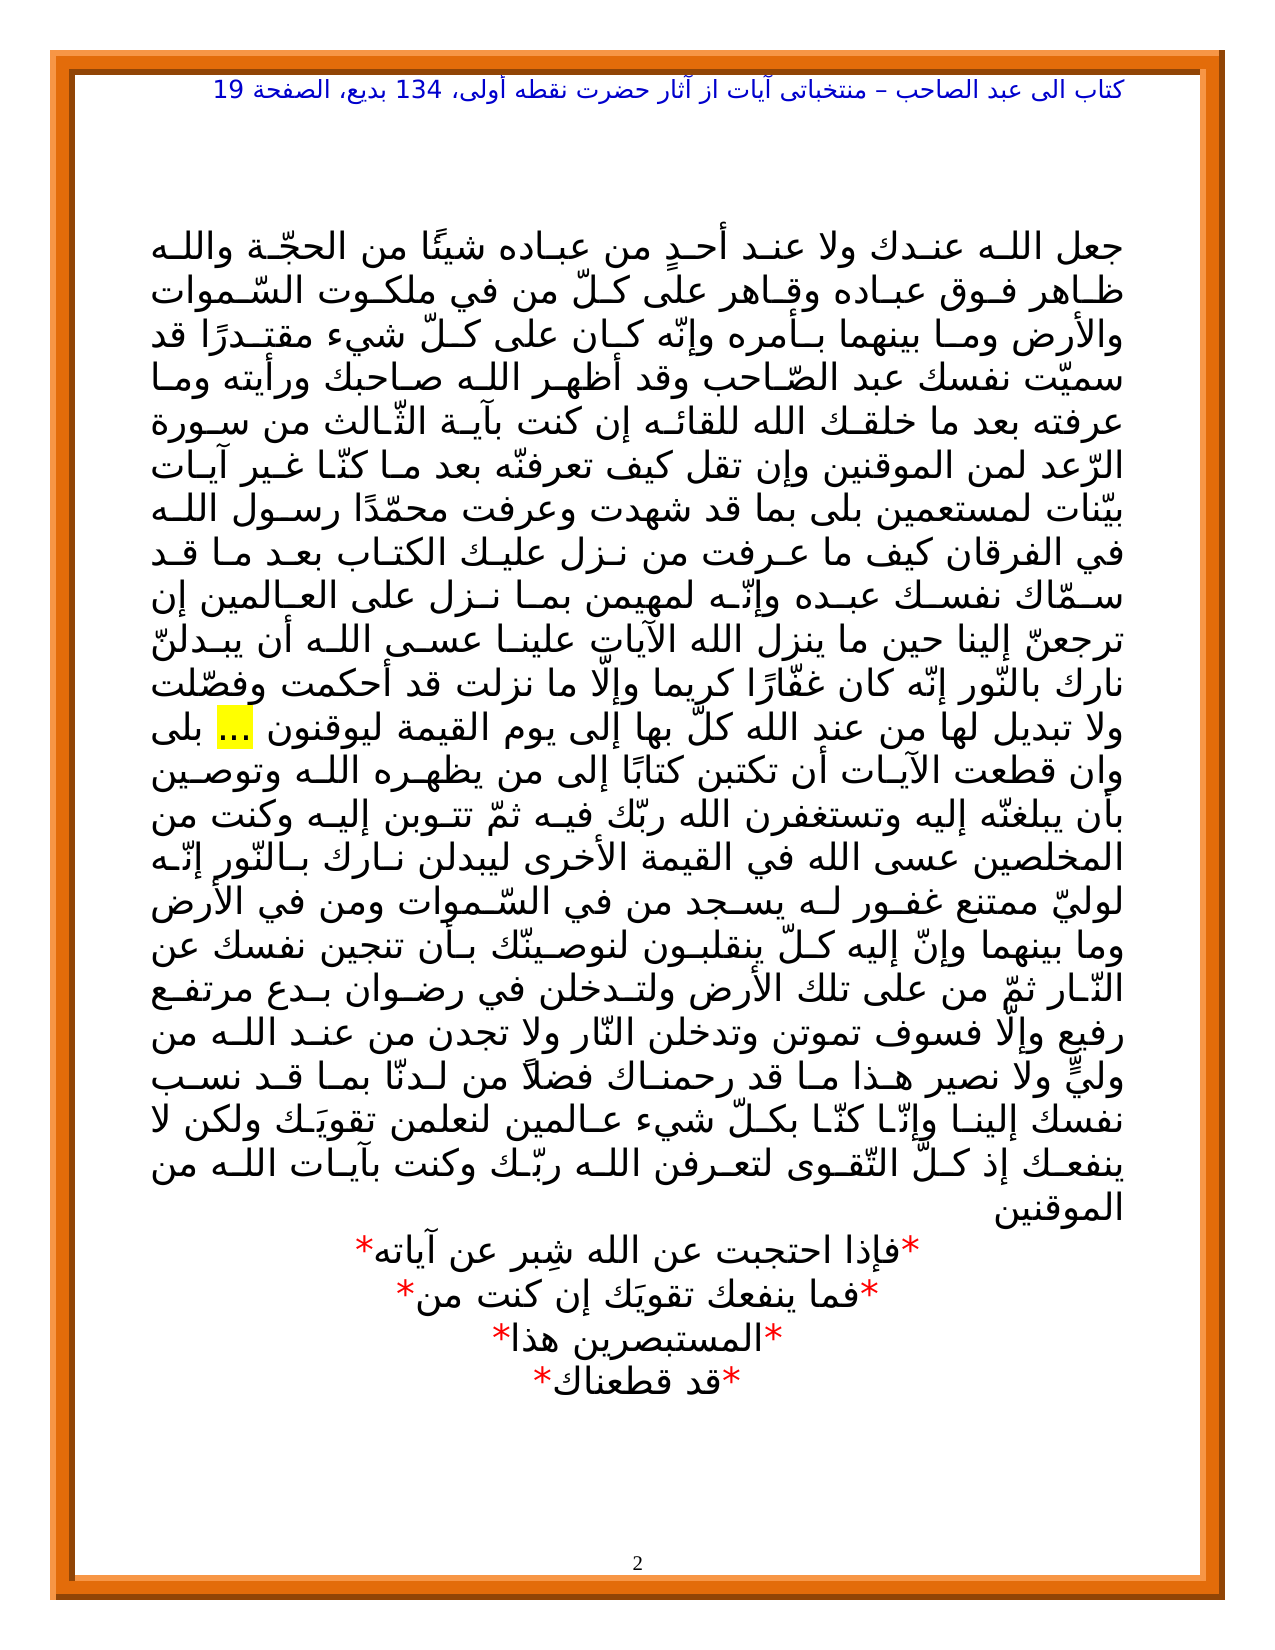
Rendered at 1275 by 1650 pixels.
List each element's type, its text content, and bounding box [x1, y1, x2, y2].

text *فما ينفعك تقويَك إن كنت من* [150, 1272, 1125, 1316]
text *قد قطعناك* [150, 1360, 1125, 1403]
text *المستبصرين هذا* [150, 1316, 1125, 1360]
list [150, 225, 1125, 1229]
text *فإذا احتجبت عن الله شِبر عن آياته* [150, 1229, 1125, 1272]
